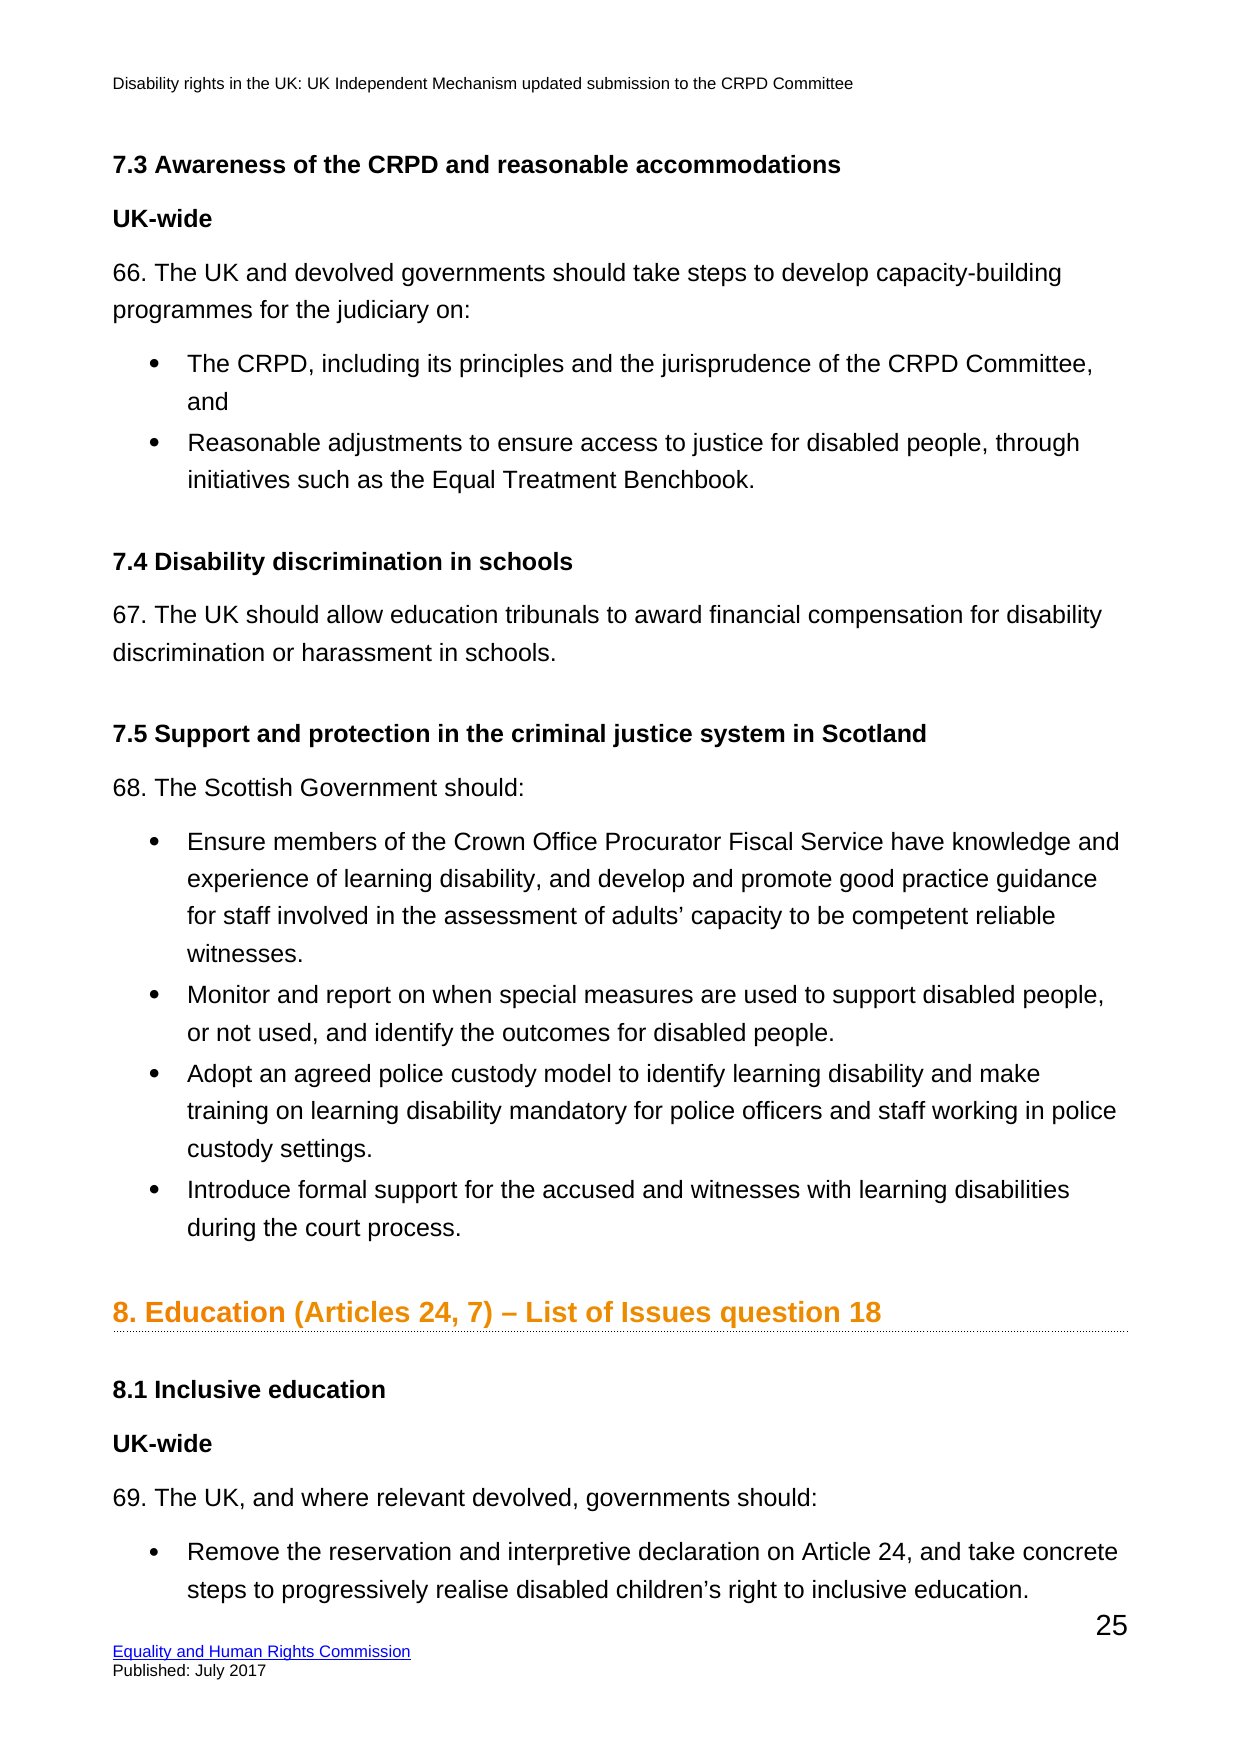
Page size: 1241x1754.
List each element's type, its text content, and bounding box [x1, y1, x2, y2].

text UK-wide [112, 204, 1128, 233]
title 7.5 Support and protection in the criminal justice system in Scotland [112, 719, 1128, 747]
title 8.1 Inclusive education [112, 1375, 1128, 1404]
title 8. Education (Articles 24, 7) – List of Issues question 18 [112, 1295, 1128, 1332]
title Ensure members of the Crown Office Procurator Fiscal Service have knowledge and experience of learning disability, and develop and promote good practice guidance for staff involved in the assessment of adults’ capacity to be competent reliable witnesses. [150, 827, 1128, 967]
text 68. The Scottish Government should: [112, 773, 1128, 801]
title Adopt an agreed police custody model to identify learning disability and make training on learning disability mandatory for police officers and staff working in police custody settings. [150, 1059, 1128, 1162]
text 69. The UK, and where relevant devolved, governments should: [112, 1483, 1128, 1512]
text 67. The UK should allow education tribunals to award financial compensation for disability discrimination or harassment in schools. [112, 600, 1128, 666]
text 66. The UK and devolved governments should take steps to develop capacity-building programmes for the judiciary on: [112, 258, 1128, 324]
text UK-wide [112, 1429, 1128, 1458]
list The CRPD, including its principles and the jurisprudence of the CRPD Committee, and [150, 349, 1128, 415]
list Reasonable adjustments to ensure access to justice for disabled people, through initiatives such as the Equal Treatment Benchbook. [150, 428, 1128, 494]
title Monitor and report on when special measures are used to support disabled people, or not used, and identify the outcomes for disabled people. [150, 980, 1128, 1046]
title Introduce formal support for the accused and witnesses with learning disabilities during the court process. [150, 1175, 1128, 1241]
title 7.4 Disability discrimination in schools [112, 546, 1128, 575]
text Remove the reservation and interpretive declaration on Article 24, and take concrete steps to progressively realise disabled children’s right to inclusive education. [150, 1537, 1128, 1603]
title 7.3 Awareness of the CRPD and reasonable accommodations [112, 150, 1128, 179]
